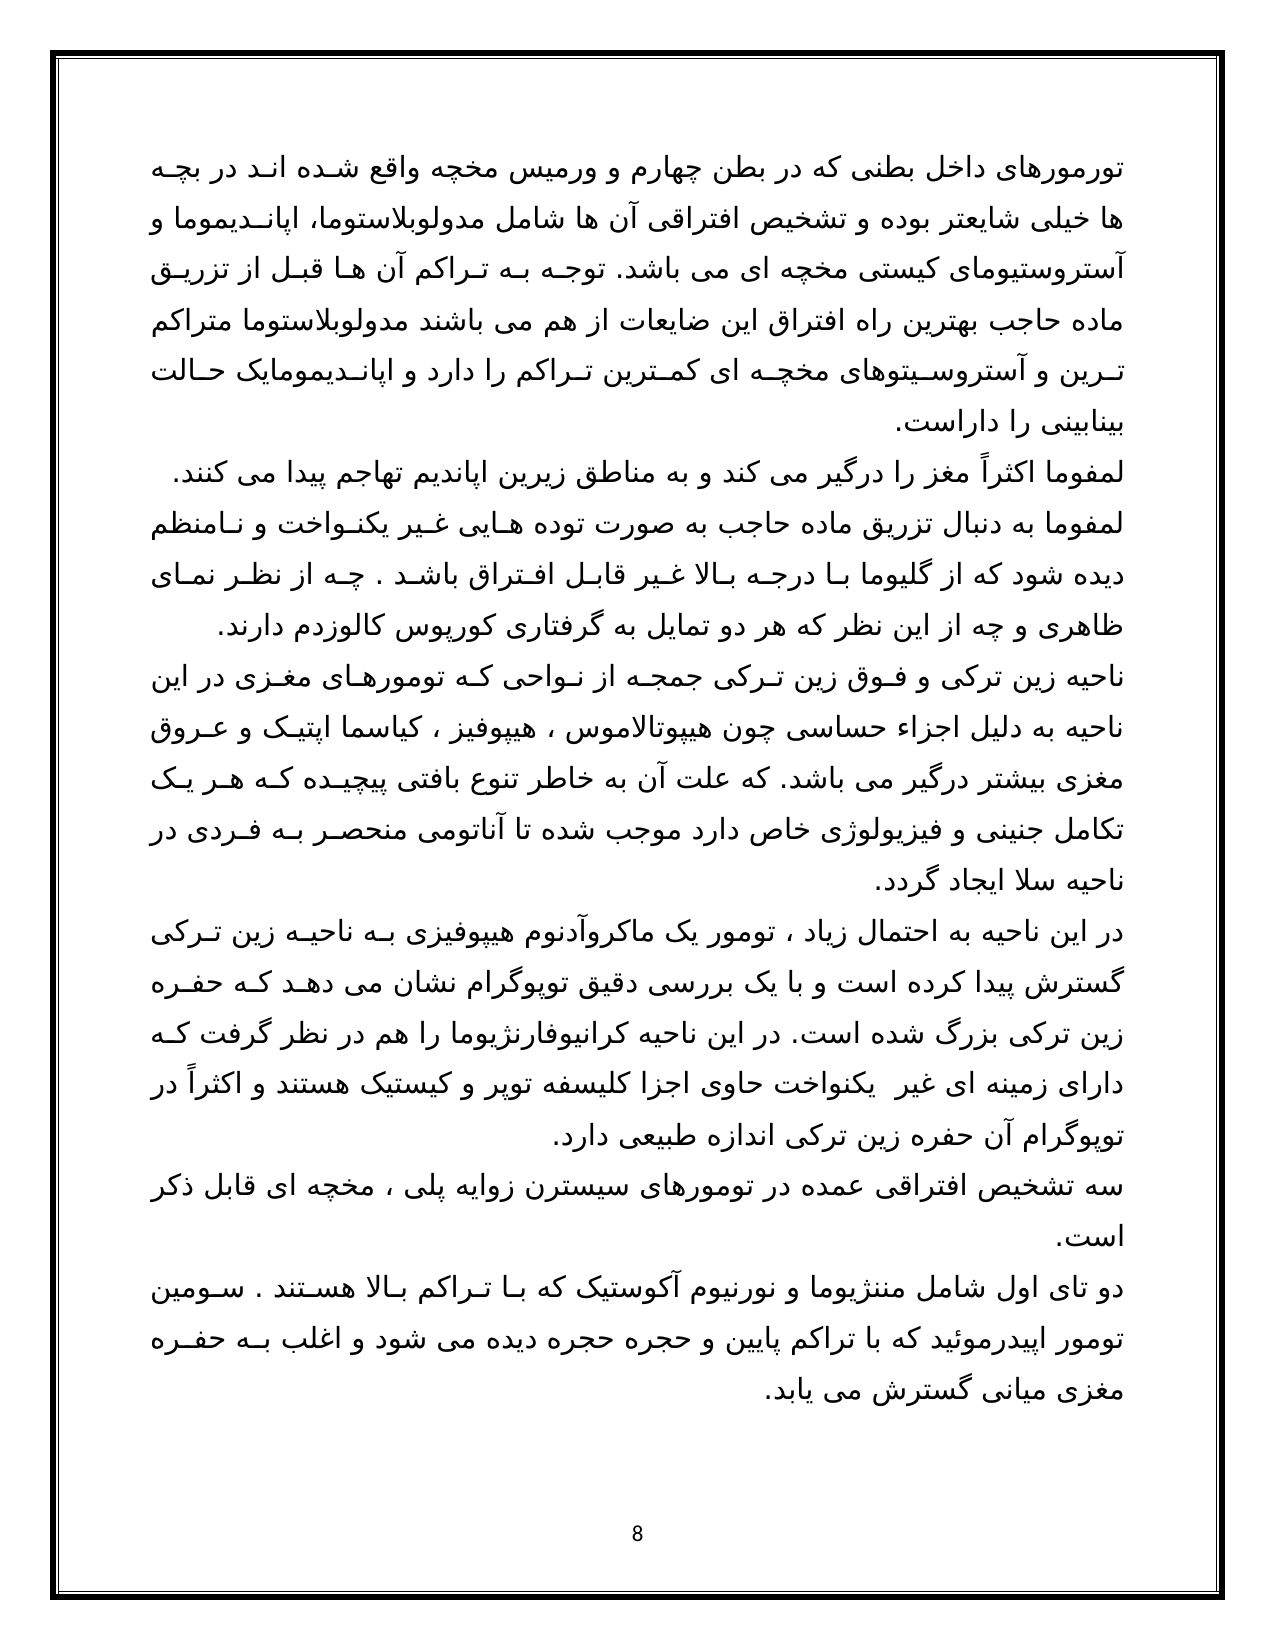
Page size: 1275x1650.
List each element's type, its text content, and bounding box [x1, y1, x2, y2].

text لمفوما اکثراً مغز را درگیر می کند و به مناطق زیرین اپاندیم تهاجم پیدا می کنند. [150, 456, 1125, 489]
text دو تای اول شامل مننژیوما و نورنیوم آکوستیک که با تراکم بالا هستند . سومین تومور اپیدرموئید که با تراکم پایین و حجره حجره دیده می شود و اغلب به حفره مغزی میانی گسترش می یابد. [150, 1271, 1125, 1406]
text سه تشخیص افتراقی عمده در تومورهای سیسترن زوایه پلی ، مخچه ای قابل ذکر است. [150, 1169, 1125, 1254]
text ناحیه زین ترکی و فوق زین ترکی جمجه از نواحی که تومورهای مغزی در این ناحیه به دلیل اجزاء حساسی چون هیپوتالاموس ، هیپوفیز ، کیاسما اپتیک و عروق مغزی بیشتر درگیر می باشد. که علت آن به خاطر تنوع بافتی پیچیده که هر یک تکامل جنینی و فیزیولوژی خاص دارد موجب شده تا آناتومی منحصر به فردی در ناحیه سلا ایجاد گردد. [150, 659, 1125, 897]
text لمفوما به دنبال تزریق ماده حاجب به صورت توده هایی غیر یکنواخت و نامنظم دیده شود که از گلیوما با درجه بالا غیر قابل افتراق باشد . چه از نظر نمای ظاهری و چه از این نظر که هر دو تمایل به گرفتاری کورپوس کالوزدم دارند. [150, 507, 1125, 642]
text در این ناحیه به احتمال زیاد ، تومور یک ماکروآدنوم هیپوفیزی به ناحیه زین ترکی گسترش پیدا کرده است و با یک بررسی دقیق توپوگرام نشان می دهد که حفره زین ترکی بزرگ شده است. در این ناحیه کرانیوفارنژیوما را هم در نظر گرفت که دارای زمینه ای غیر یکنواخت حاوی اجزا کلیسفه توپر و کیستیک هستند و اکثراً در توپوگرام آن حفره زین ترکی اندازه طبیعی دارد. [150, 914, 1125, 1152]
text تورمورهای داخل بطنی که در بطن چهارم و ورمیس مخچه واقع شده اند در بچه ها خیلی شایعتر بوده و تشخیص افتراقی آن ها شامل مدولوبلاستوما، اپاندیموما و آستروستیومای کیستی مخچه ای می باشد. توجه به تراکم آن ها قبل از تزریق ماده حاجب بهترین راه افتراق این ضایعات از هم می باشند مدولوبلاستوما متراکم ترین و آستروسیتوهای مخچه ای کمترین تراکم را دارد و اپاندیمومایک حالت بینابینی را داراست. [150, 150, 1125, 439]
